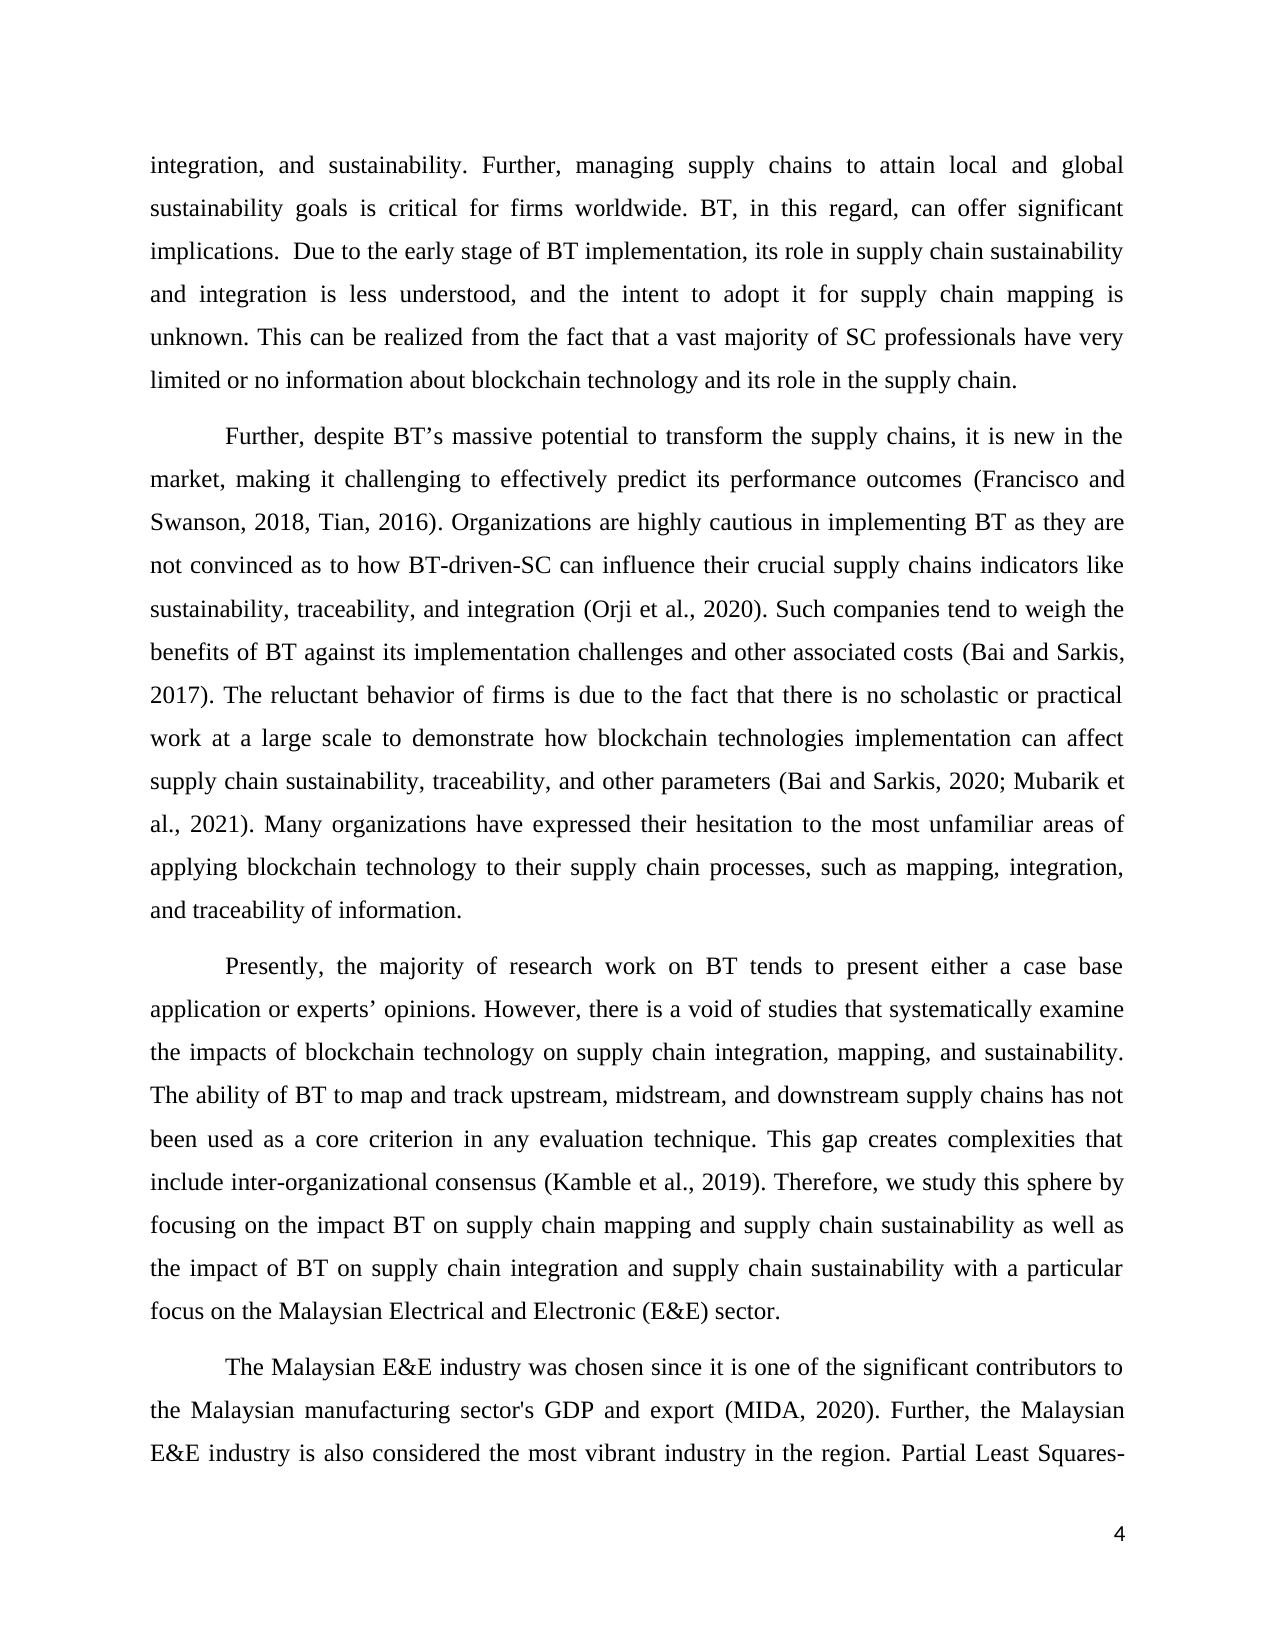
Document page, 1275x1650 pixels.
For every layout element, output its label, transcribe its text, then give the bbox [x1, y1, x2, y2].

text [150, 1352, 1125, 1467]
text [150, 150, 1125, 394]
text Presently, the majority of research work on BT tends to present either a case base application or experts’ opinions. However, there is a void of studies that systematically examine the impacts of blockchain technology on supply chain integration, mapping, and sustainability. The ability of BT to map and track upstream, midstream, and downstream supply chains has not been used as a core criterion in any evaluation technique. This gap creates complexities that include inter-organizational consensus (Kamble et al., 2019). Therefore, we study this sphere by focusing on the impact BT on supply chain mapping and supply chain sustainability as well as the impact of BT on supply chain integration and supply chain sustainability with a particular focus on the Malaysian Electrical and Electronic (E&E) sector. [150, 951, 1125, 1325]
text Further, despite BT’s massive potential to transform the supply chains, it is new in the market, making it challenging to effectively predict its performance outcomes (Francisco and Swanson, 2018, Tian, 2016). Organizations are highly cautious in implementing BT as they are not convinced as to how BT-driven-SC can influence their crucial supply chains indicators like sustainability, traceability, and integration (Orji et al., 2020). Such companies tend to weigh the benefits of BT against its implementation challenges and other associated costs (Bai and Sarkis, 2017). The reluctant behavior of firms is due to the fact that there is no scholastic or practical work at a large scale to demonstrate how blockchain technologies implementation can affect supply chain sustainability, traceability, and other parameters (Bai and Sarkis, 2020; Mubarik et al., 2021). Many organizations have expressed their hesitation to the most unfamiliar areas of applying blockchain technology to their supply chain processes, such as mapping, integration, and traceability of information. [150, 421, 1125, 924]
